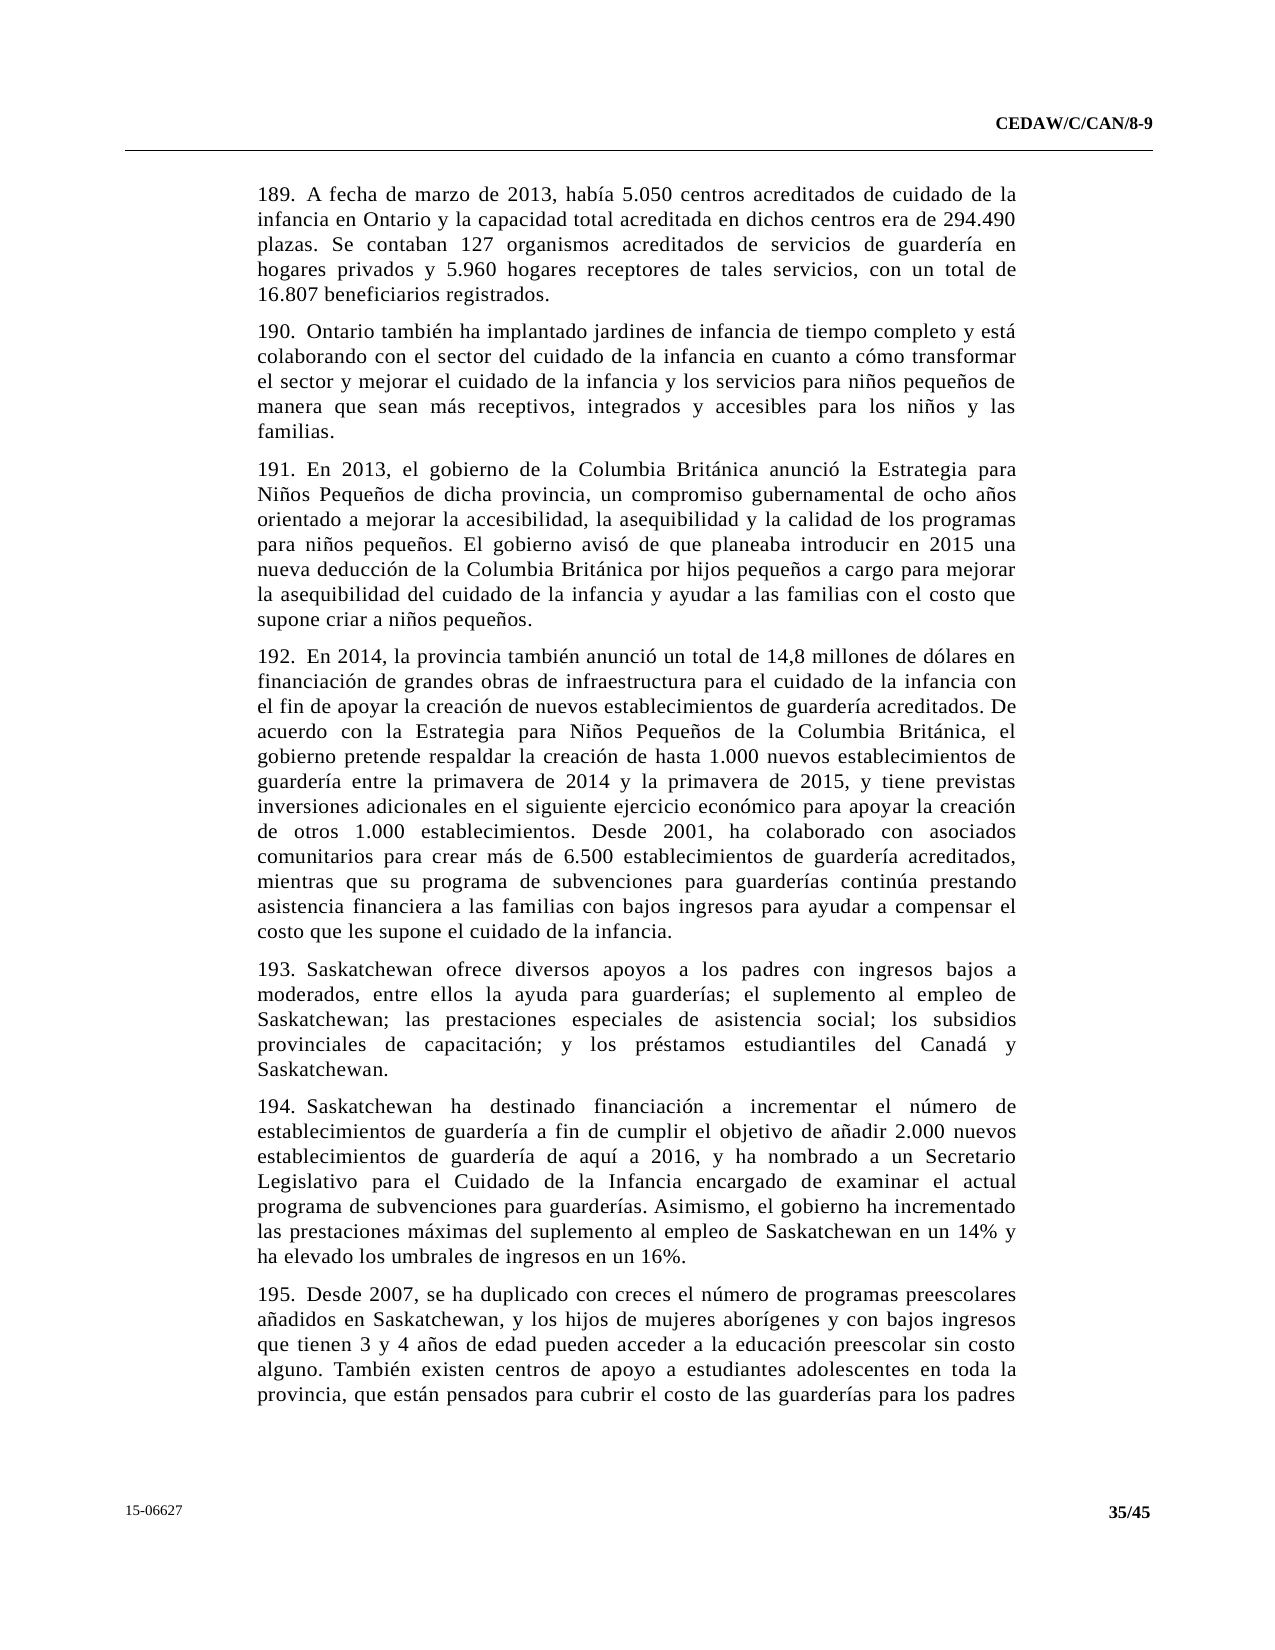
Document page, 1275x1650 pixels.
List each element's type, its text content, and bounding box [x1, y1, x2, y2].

list Ontario también ha implantado jardines de infancia de tiempo completo y está colaborando con el sector del cuidado de la infancia en cuanto a cómo transformar el sector y mejorar el cuidado de la infancia y los servicios para niños pequeños de manera que sean más receptivos, integrados y accesibles para los niños y las familias. [257, 319, 1018, 444]
list En 2014, la provincia también anunció un total de 14,8 millones de dólares en financiación de grandes obras de infraestructura para el cuidado de la infancia con el fin de apoyar la creación de nuevos establecimientos de guardería acreditados. De acuerdo con la Estrategia para Niños Pequeños de la Columbia Británica, el gobierno pretende respaldar la creación de hasta 1.000 nuevos establecimientos de guardería entre la primavera de 2014 y la primavera de 2015, y tiene previstas inversiones adicionales en el siguiente ejercicio económico para apoyar la creación de otros 1.000 establecimientos. Desde 2001, ha colaborado con asociados comunitarios para crear más de 6.500 establecimientos de guardería acreditados, mientras que su programa de subvenciones para guarderías continúa prestando asistencia financiera a las familias con bajos ingresos para ayudar a compensar el costo que les supone el cuidado de la infancia. [257, 644, 1018, 944]
list A fecha de marzo de 2013, había 5.050 centros acreditados de cuidado de la infancia en Ontario y la capacidad total acreditada en dichos centros era de 294.490 plazas. Se contaban 127 organismos acreditados de servicios de guardería en hogares privados y 5.960 hogares receptores de tales servicios, con un total de 16.807 beneficiarios registrados. [257, 181, 1018, 306]
list En 2013, el gobierno de la Columbia Británica anunció la Estrategia para Niños Pequeños de dicha provincia, un compromiso gubernamental de ocho años orientado a mejorar la accesibilidad, la asequibilidad y la calidad de los programas para niños pequeños. El gobierno avisó de que planeaba introducir en 2015 una nueva deducción de la Columbia Británica por hijos pequeños a cargo para mejorar la asequibilidad del cuidado de la infancia y ayudar a las familias con el costo que supone criar a niños pequeños. [257, 456, 1018, 631]
list Saskatchewan ha destinado financiación a incrementar el número de establecimientos de guardería a fin de cumplir el objetivo de añadir 2.000 nuevos establecimientos de guardería de aquí a 2016, y ha nombrado a un Secretario Legislativo para el Cuidado de la Infancia encargado de examinar el actual programa de subvenciones para guarderías. Asimismo, el gobierno ha incrementado las prestaciones máximas del suplemento al empleo de Saskatchewan en un 14% y ha elevado los umbrales de ingresos en un 16%. [257, 1094, 1018, 1269]
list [257, 1281, 1018, 1406]
list Saskatchewan ofrece diversos apoyos a los padres con ingresos bajos a moderados, entre ellos la ayuda para guarderías; el suplemento al empleo de Saskatchewan; las prestaciones especiales de asistencia social; los subsidios provinciales de capacitación; y los préstamos estudiantiles del Canadá y Saskatchewan. [257, 956, 1018, 1081]
